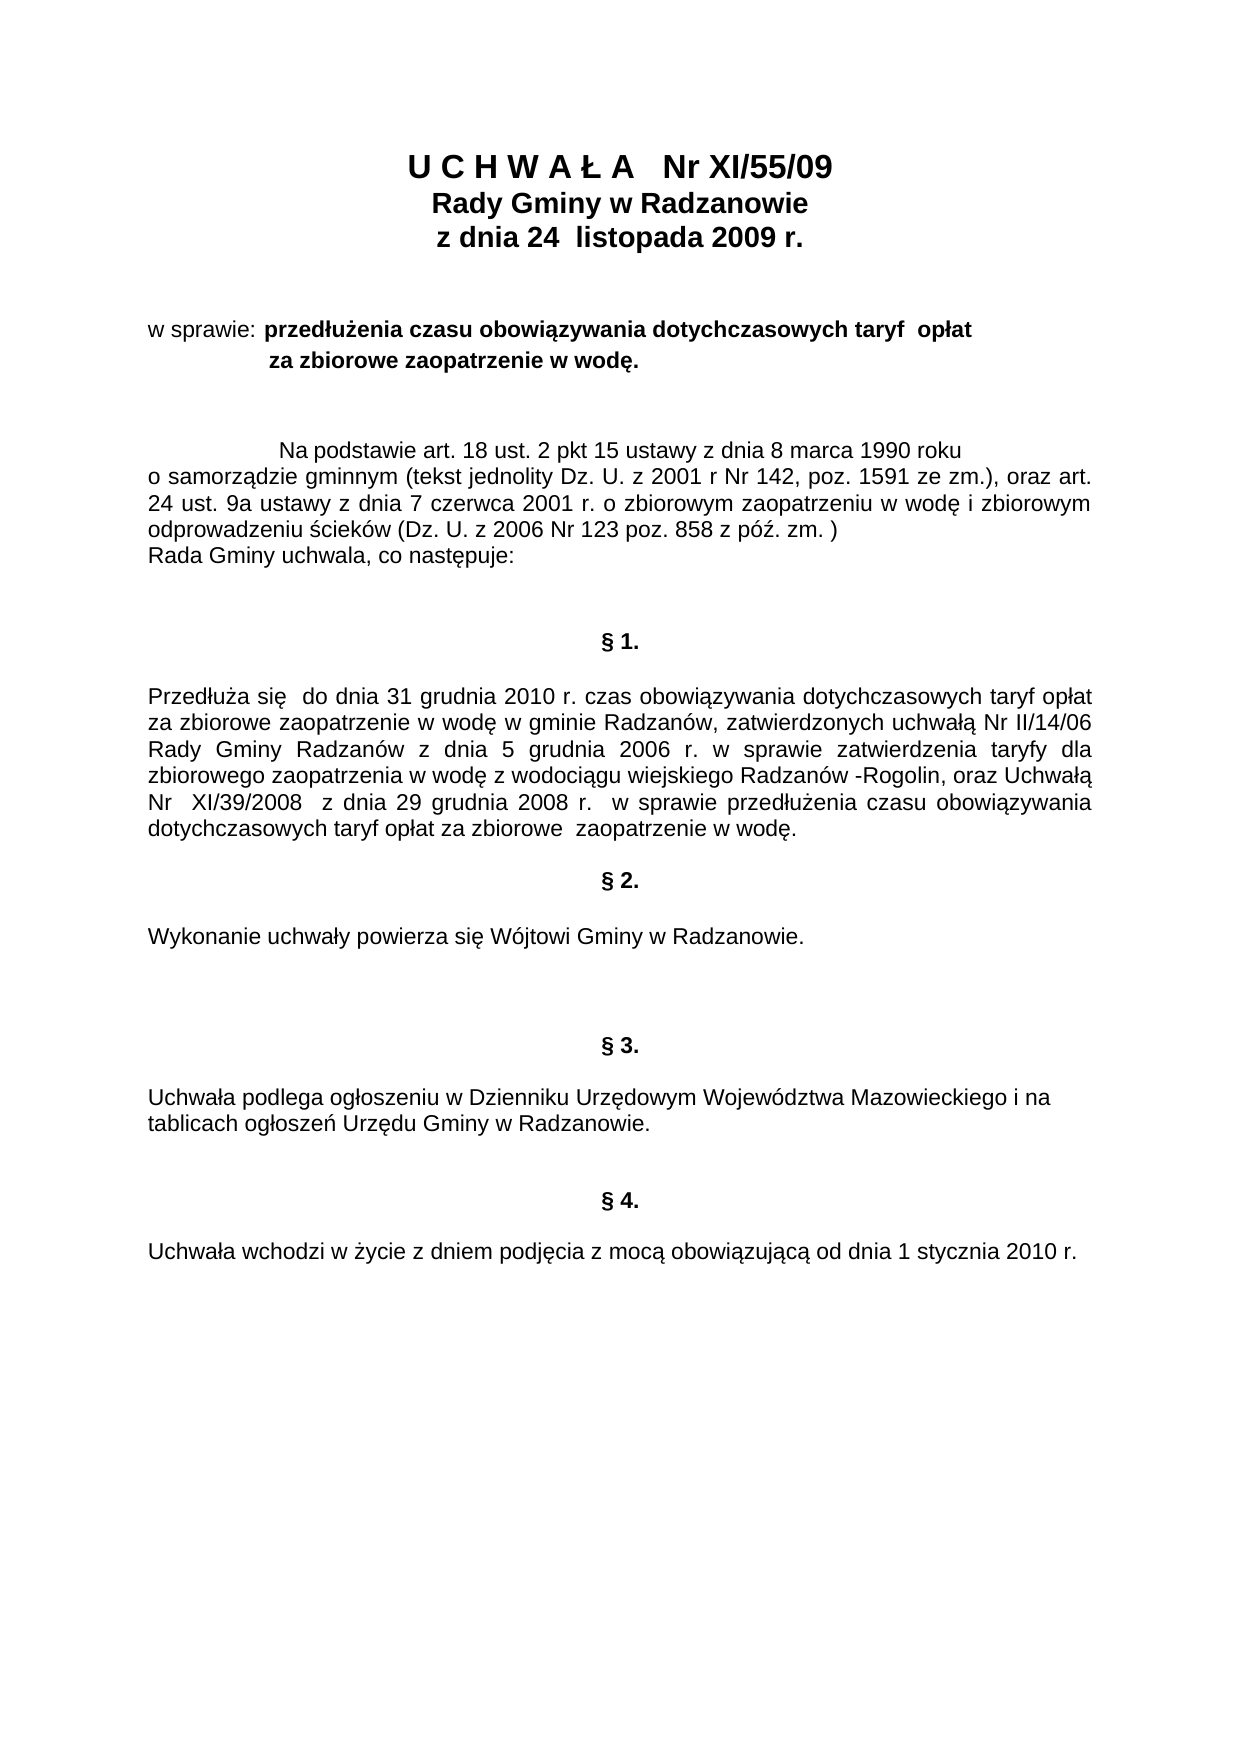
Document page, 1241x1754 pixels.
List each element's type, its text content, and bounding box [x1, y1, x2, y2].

subtitle U C H W A Ł A Nr XI/55/09 [148, 148, 1093, 186]
text Uchwała wchodzi w życie z dniem podjęcia z mocą obowiązującą od dnia 1 stycznia 2010 r. [148, 1238, 1093, 1264]
text § 1. [148, 628, 1093, 654]
text Wykonanie uchwały powierza się Wójtowi Gminy w Radzanowie. [148, 923, 1093, 949]
text Uchwała podlega ogłoszeniu w Dzienniku Urzędowym Województwa Mazowieckiego i na tablicach ogłoszeń Urzędu Gminy w Radzanowie. [148, 1083, 1093, 1136]
text Przedłuża się do dnia 31 grudnia 2010 r. czas obowiązywania dotychczasowych taryf opłat za zbiorowe zaopatrzenie w wodę w gminie Radzanów, zatwierdzonych uchwałą Nr II/14/06 Rady Gminy Radzanów z dnia 5 grudnia 2006 r. w sprawie zatwierdzenia taryfy dla zbiorowego zaopatrzenia w wodę z wodociągu wiejskiego Radzanów -Rogolin, oraz Uchwałą Nr XI/39/2008 z dnia 29 grudnia 2008 r. w sprawie przedłużenia czasu obowiązywania dotychczasowych taryf opłat za zbiorowe zaopatrzenie w wodę. [148, 683, 1093, 841]
text za zbiorowe zaopatrzenie w wodę. [148, 347, 1093, 373]
text § 2. [148, 867, 1093, 894]
text § 3. [148, 1032, 1093, 1059]
subtitle z dnia 24 listopada 2009 r. [148, 219, 1093, 253]
text Rada Gminy uchwala, co następuje: [148, 542, 1093, 568]
text o samorządzie gminnym (tekst jednolity Dz. U. z 2001 r Nr 142, poz. 1591 ze zm.), oraz art. 24 ust. 9a ustawy z dnia 7 czerwca 2001 r. o zbiorowym zaopatrzeniu w wodę i zbiorowym odprowadzeniu ścieków (Dz. U. z 2006 Nr 123 poz. 858 z póź. zm. ) [148, 463, 1093, 542]
text § 4. [148, 1187, 1093, 1213]
text w sprawie: przedłużenia czasu obowiązywania dotychczasowych taryf opłat [148, 316, 1093, 342]
subtitle Rady Gminy w Radzanowie [148, 186, 1093, 219]
text Na podstawie art. 18 ust. 2 pkt 15 ustawy z dnia 8 marca 1990 roku [148, 437, 1093, 463]
